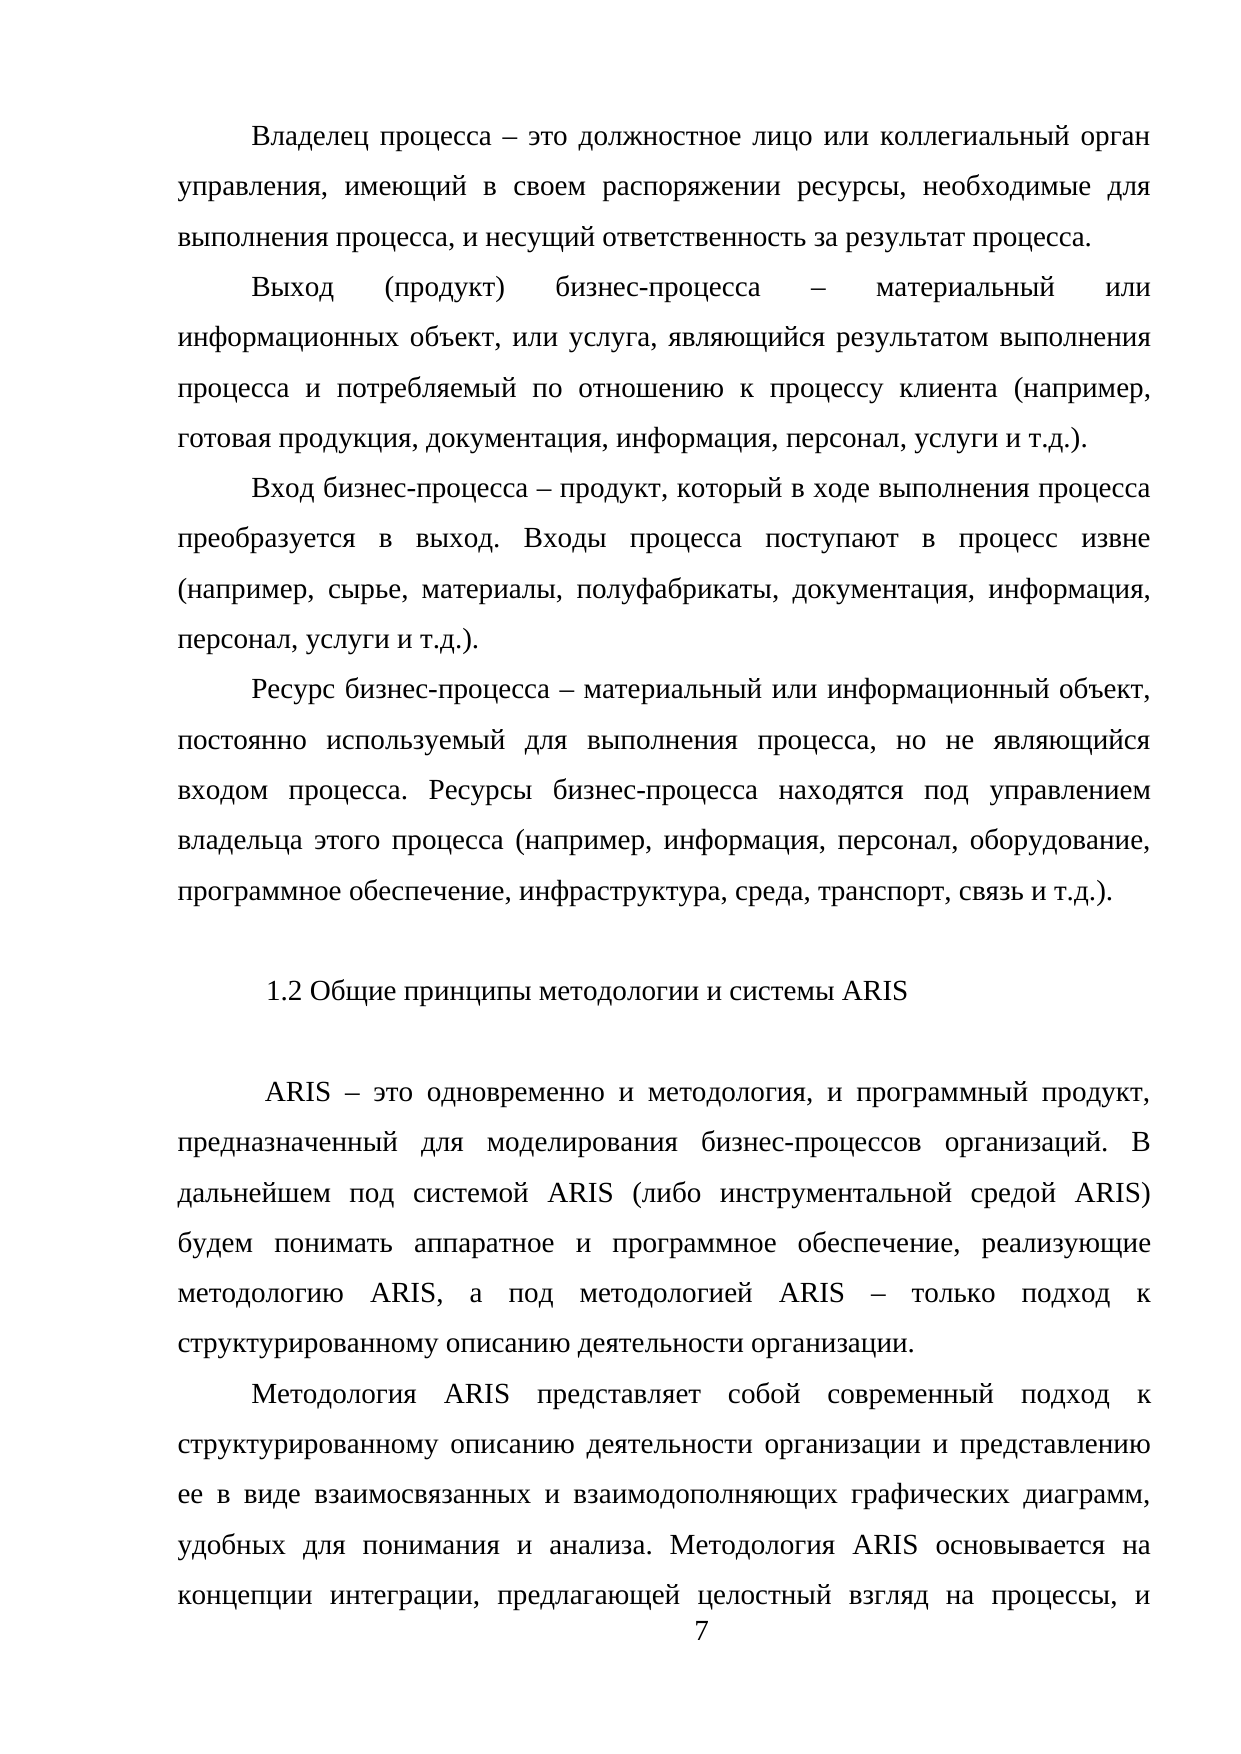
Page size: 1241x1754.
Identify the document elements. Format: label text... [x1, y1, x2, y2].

text ARIS – это одновременно и методология, и программный продукт, предназначенный для моделирования бизнес-процессов организаций. В дальнейшем под системой ARIS (либо инструментальной средой ARIS) будем понимать аппаратное и программное обеспечение, реализующие методологию ARIS, а под методологией ARIS – только подход к структурированному описанию деятельности организации. [177, 1074, 1152, 1359]
text Выход (продукт) бизнес-процесса – материальный или информационных объект, или услуга, являющийся результатом выполнения процесса и потребляемый по отношению к процессу клиента (например, готовая продукция, документация, информация, персонал, услуги и т.д.). [177, 269, 1152, 453]
text Ресурс бизнес-процесса – материальный или информационный объект, постоянно используемый для выполнения процесса, но не являющийся входом процесса. Ресурсы бизнес-процесса находятся под управлением владельца этого процесса (например, информация, персонал, оборудование, программное обеспечение, инфраструктура, среда, транспорт, связь и т.д.). [177, 672, 1152, 906]
text 1.2 Общие принципы методологии и системы ARIS [266, 973, 1152, 1007]
text Вход бизнес-процесса – продукт, который в ходе выполнения процесса преобразуется в выход. Входы процесса поступают в процесс извне (например, сырье, материалы, полуфабрикаты, документация, информация, персонал, услуги и т.д.). [177, 470, 1152, 655]
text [177, 1376, 1152, 1611]
text Владелец процесса – это должностное лицо или коллегиальный орган управления, имеющий в своем распоряжении ресурсы, необходимые для выполнения процесса, и несущий ответственность за результат процесса. [177, 118, 1152, 252]
